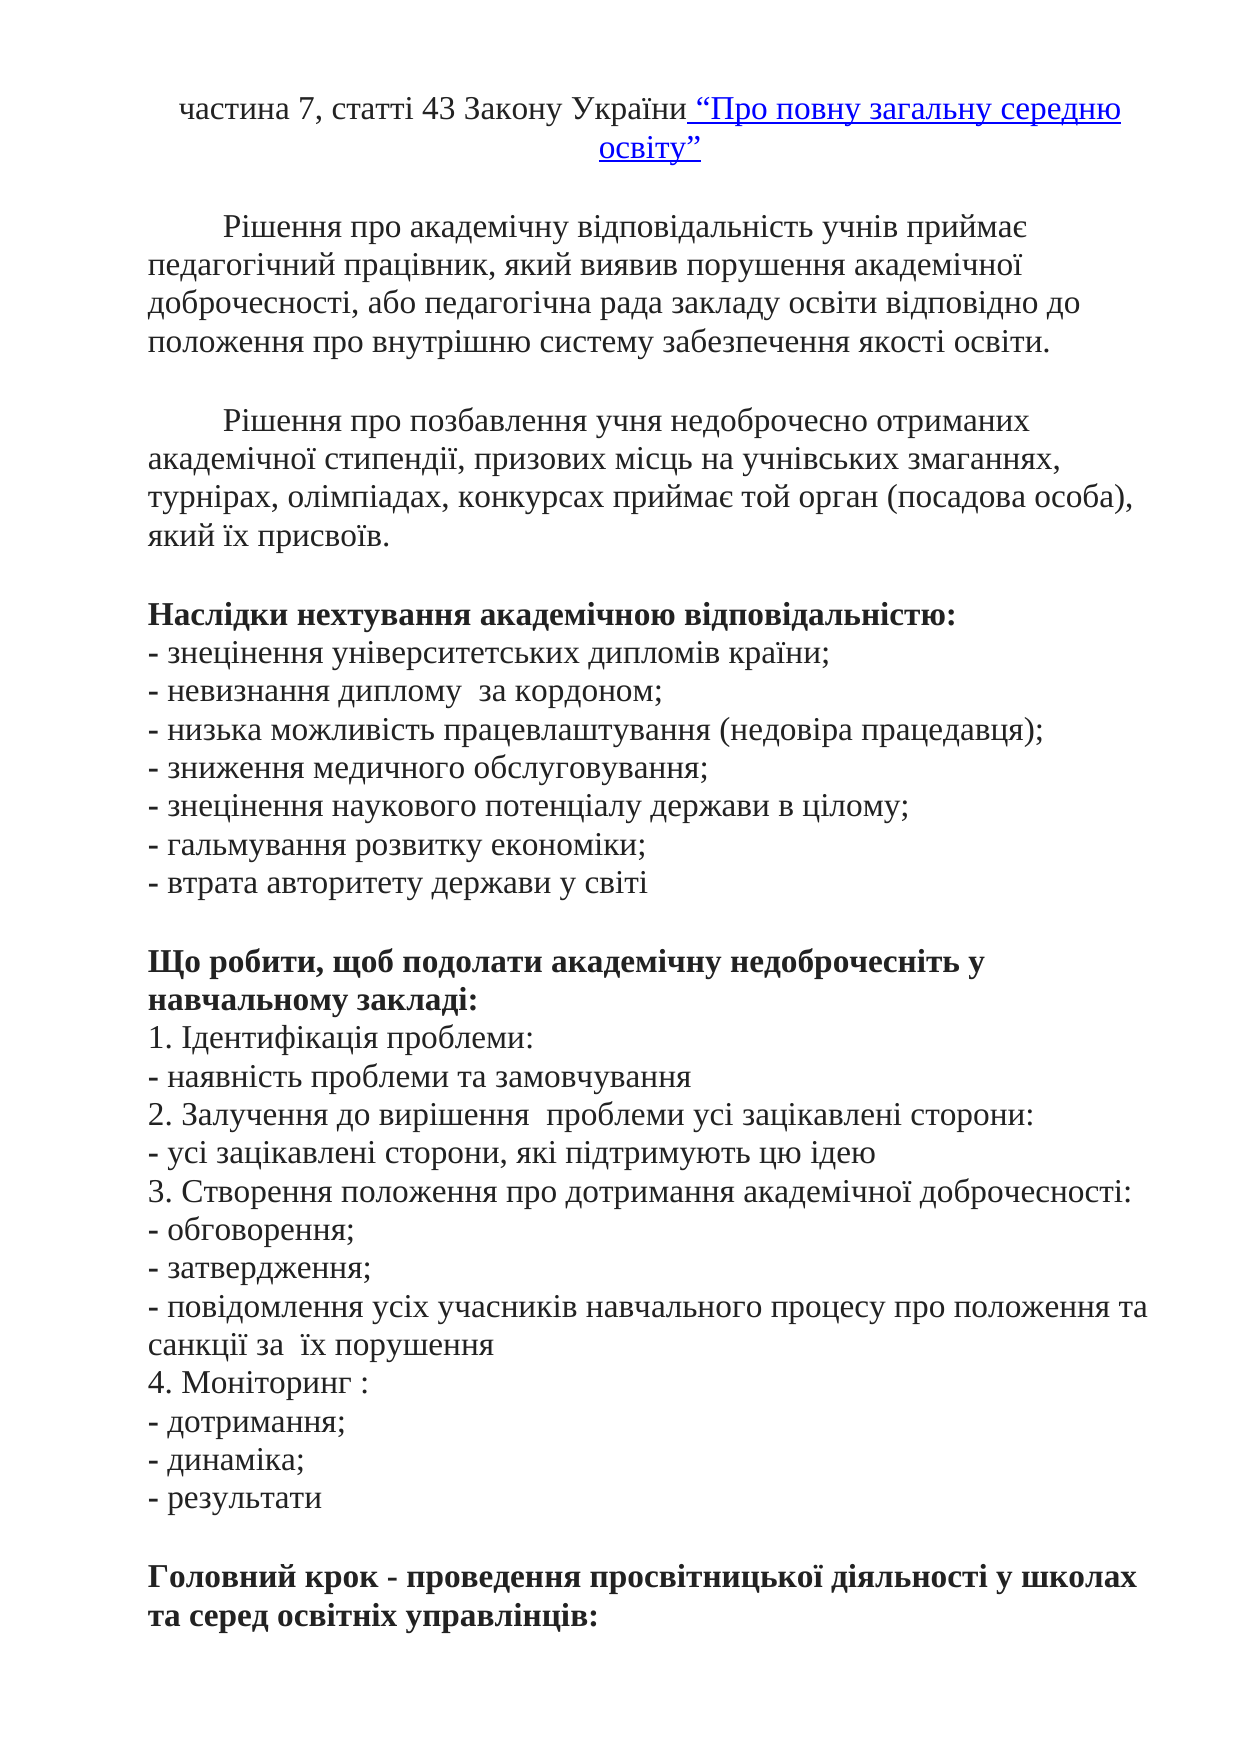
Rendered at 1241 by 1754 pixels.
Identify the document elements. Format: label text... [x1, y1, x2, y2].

text Рішення про позбавлення учня недоброчесно отриманих академічної стипендії, призових місць на учнівських змаганнях, турнірах, олімпіадах, конкурсах приймає той орган (посадова особа), який їх присвоїв. [148, 400, 1152, 553]
text частина 7, статті 43 Закону України “Про повну загальну середню освіту” [148, 88, 1152, 165]
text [148, 1557, 1152, 1633]
text Що робити, щоб подолати академічну недоброчесніть у навчальному закладі: 1. Ідентифікація проблеми: - наявність проблеми та замовчування 2. Залучення до вирішення проблеми усі зацікавлені сторони: - усі зацікавлені сторони, які підтримують цю ідею 3. Створення положення про дотримання академічної доброчесності: - обговорення; - затвердження; - повідомлення усіх учасників навчального процесу про положення та санкції за їх порушення 4. Моніторинг : - дотримання; - динаміка; - результати [148, 941, 1152, 1516]
text Наслідки нехтування академічною відповідальністю: - знецінення університетських дипломів країни; - невизнання диплому за кордоном; - низька можливість працевлаштування (недовіра працедавця); - зниження медичного обслуговування; - знецінення наукового потенціалу держави в цілому; - гальмування розвитку економіки; - втрата авторитету держави у світі [148, 594, 1152, 900]
text Рішення про академічну відповідальність учнів приймає педагогічний працівник, який виявив порушення академічної доброчесності, або педагогічна рада закладу освіти відповідно до положення про внутрішню систему забезпечення якості освіти. [148, 206, 1152, 359]
